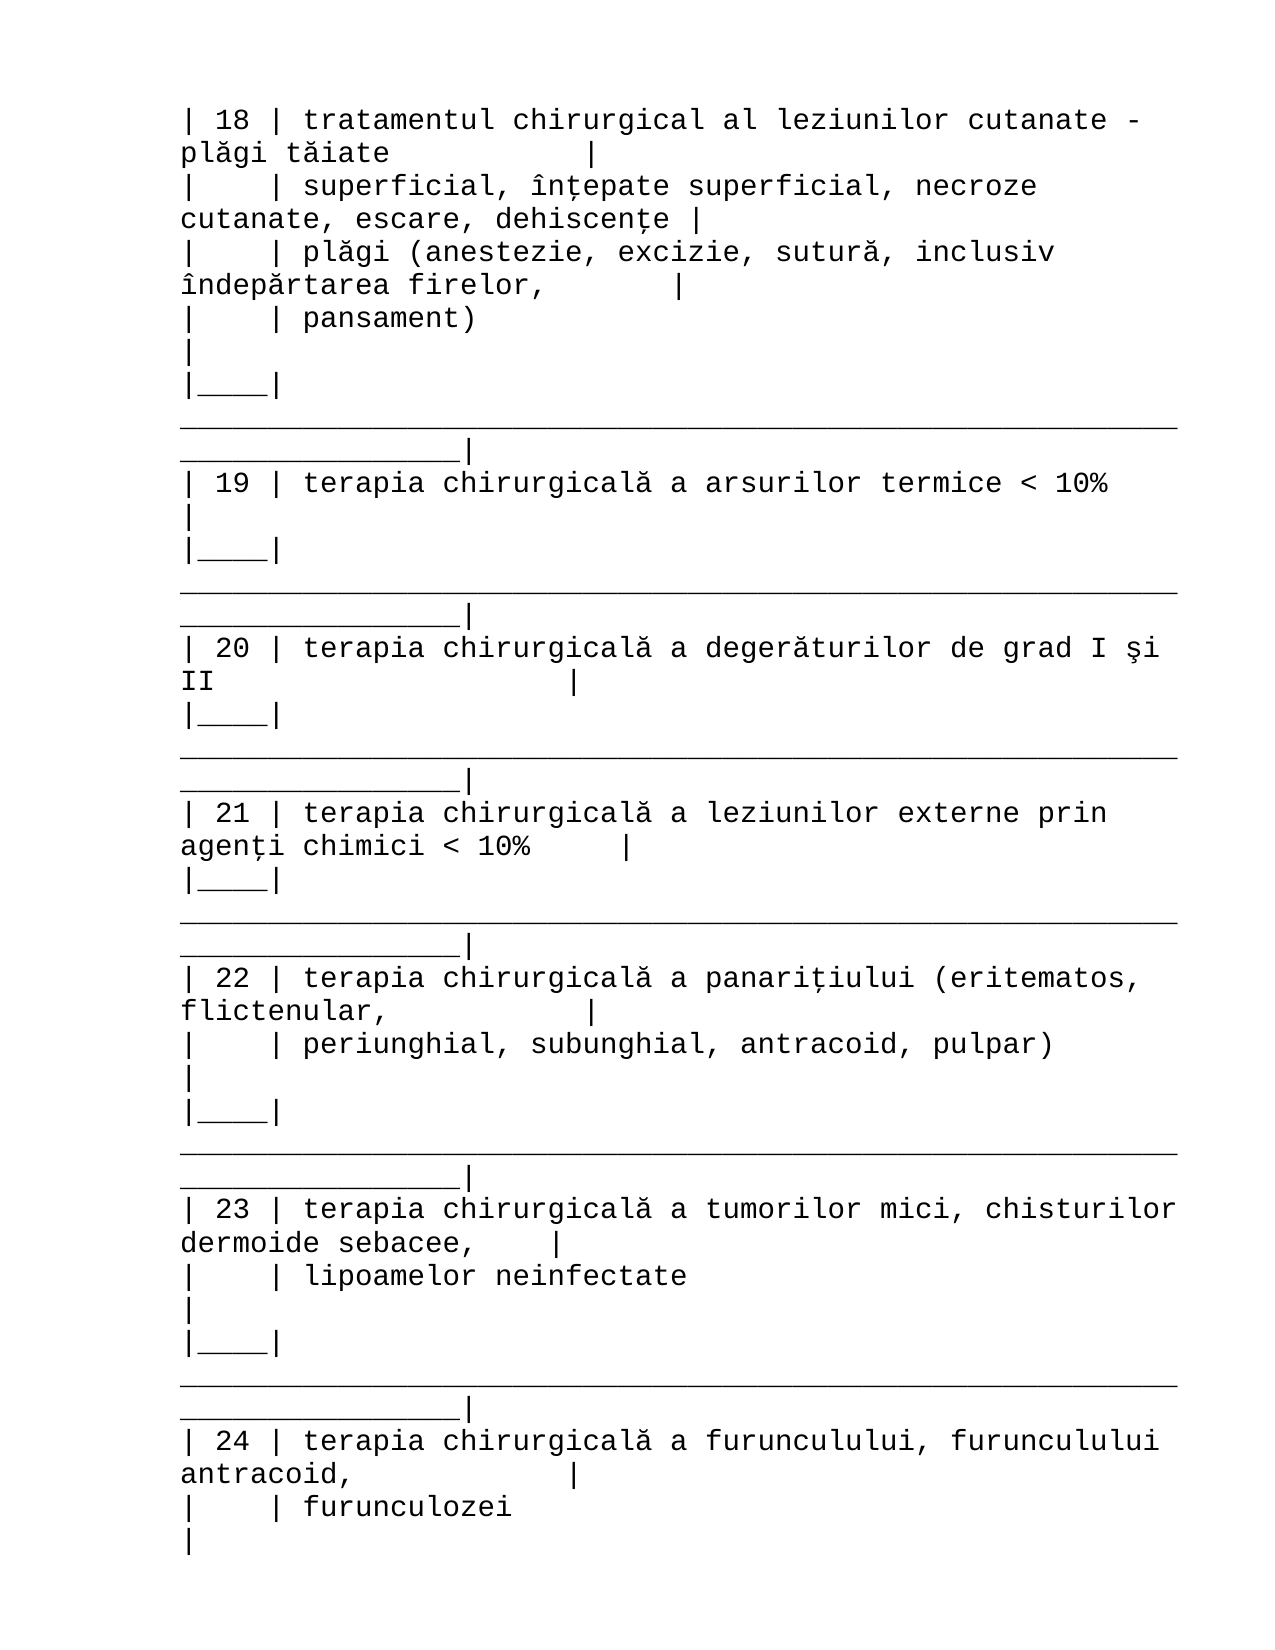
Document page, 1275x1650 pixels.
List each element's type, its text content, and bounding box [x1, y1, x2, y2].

text | | periunghial, subunghial, antracoid, pulpar) | [180, 1029, 1185, 1096]
text | 18 | tratamentul chirurgical al leziunilor cutanate - plăgi tăiate | [180, 105, 1185, 171]
text | 20 | terapia chirurgicală a degerăturilor de grad I şi II | [180, 633, 1185, 699]
text | 21 | terapia chirurgicală a leziunilor externe prin agenţi chimici < 10% | [180, 798, 1185, 864]
text | 19 | terapia chirurgicală a arsurilor termice < 10% | [180, 468, 1185, 534]
text | 22 | terapia chirurgicală a panariţiului (eritematos, flictenular, | [180, 963, 1185, 1029]
text |____|_________________________________________________________________________| [180, 699, 1185, 798]
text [180, 1327, 1185, 1426]
text |____|_________________________________________________________________________| [180, 864, 1185, 963]
text | 24 | terapia chirurgicală a furunculului, furunculului antracoid, | [180, 1426, 1185, 1492]
text | | superficial, înţepate superficial, necroze cutanate, escare, dehiscenţe | [180, 171, 1185, 237]
text | | plăgi (anestezie, excizie, sutură, inclusiv îndepărtarea firelor, | [180, 237, 1185, 303]
text | | lipoamelor neinfectate | [180, 1261, 1185, 1327]
text |____|_________________________________________________________________________| [180, 1096, 1185, 1195]
text |____|_________________________________________________________________________| [180, 534, 1185, 633]
text | 23 | terapia chirurgicală a tumorilor mici, chisturilor dermoide sebacee, | [180, 1195, 1185, 1261]
text |____|_________________________________________________________________________| [180, 369, 1185, 468]
text | | pansament) | [180, 303, 1185, 369]
text | | furunculozei | [180, 1492, 1185, 1558]
